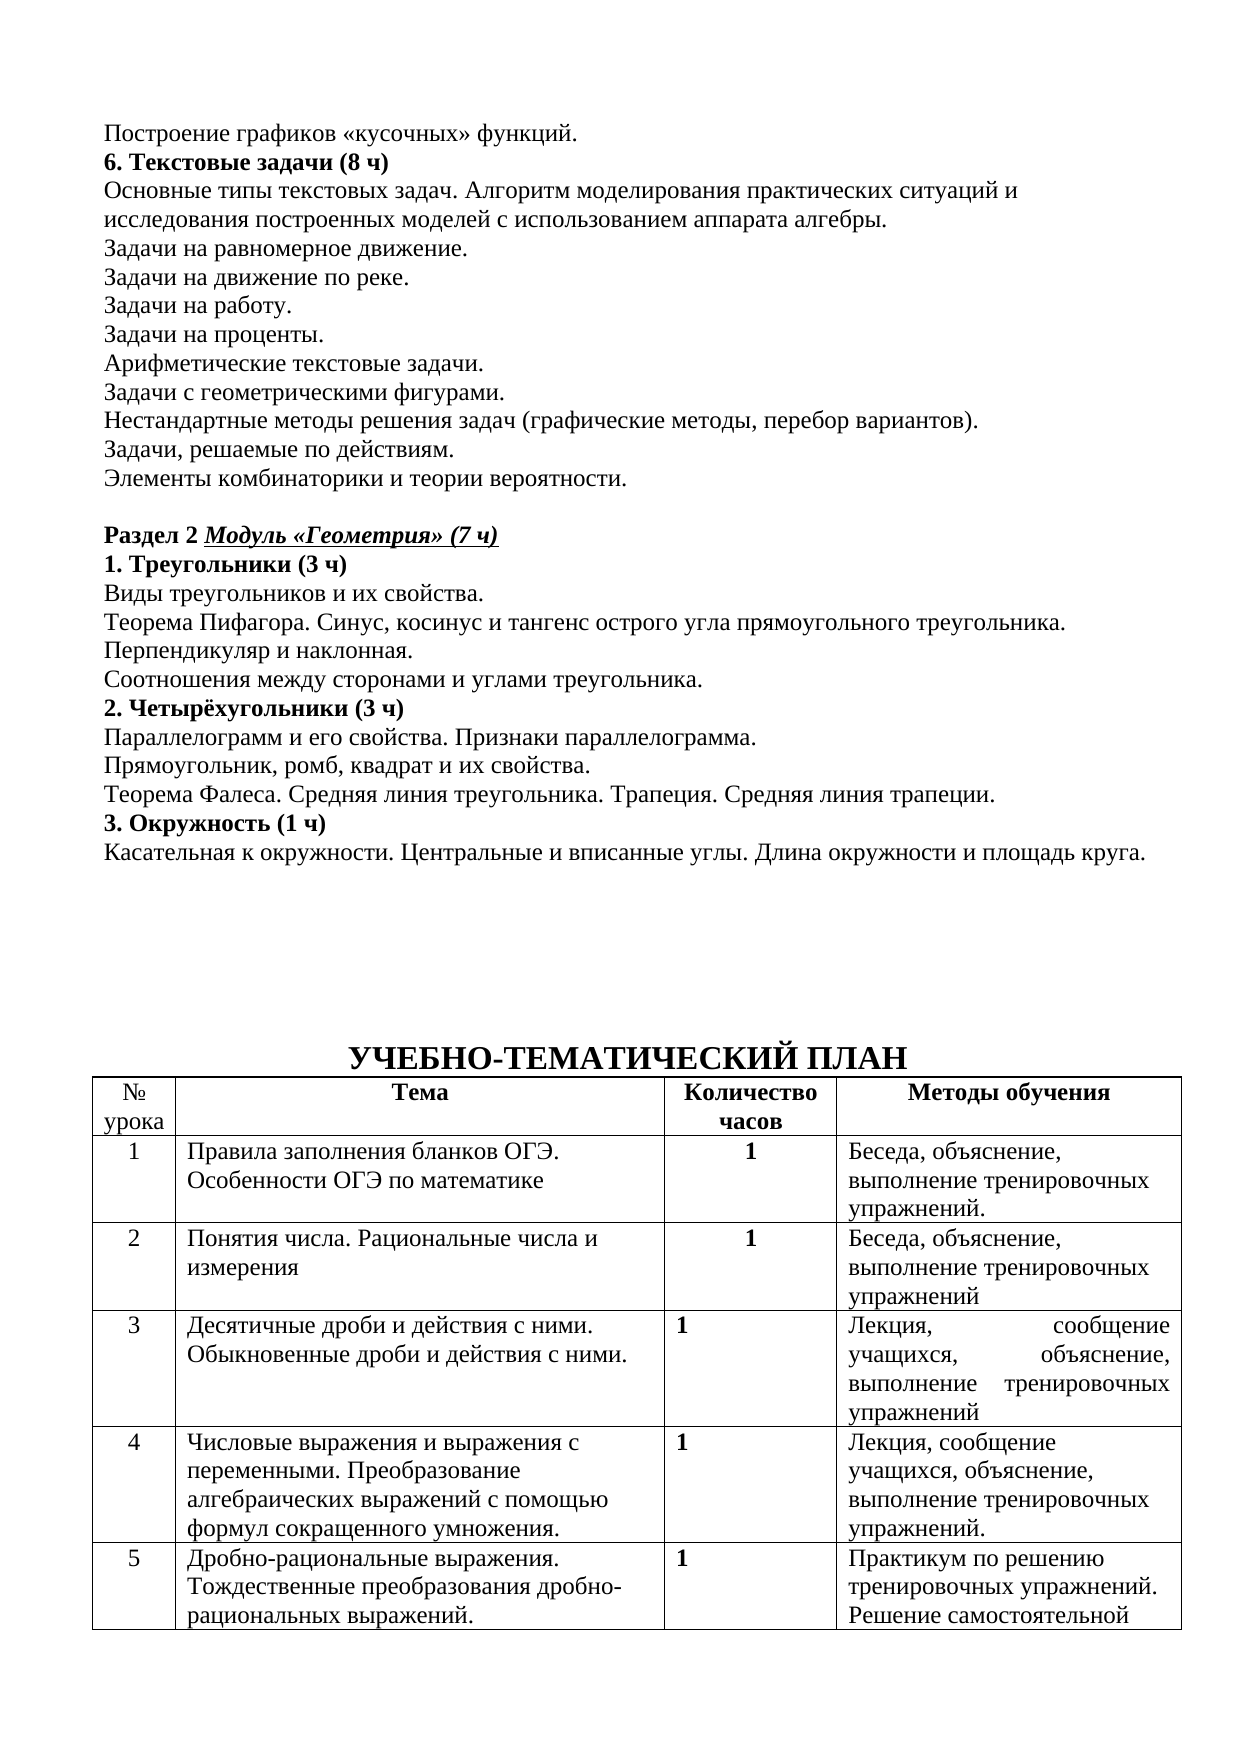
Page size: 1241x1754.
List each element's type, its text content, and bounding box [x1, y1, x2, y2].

table_header Методы обучения [837, 1078, 1181, 1135]
table_header Тема [176, 1078, 664, 1135]
table_cell Беседа, объяснение, выполнение тренировочных упражнений [837, 1223, 1181, 1309]
text Соотношения между сторонами и углами треугольника. [103, 664, 1152, 693]
text Задачи, решаемые по действиям. [103, 434, 1152, 463]
text Задачи на движение по реке. [103, 262, 1152, 291]
text Нестандартные методы решения задач (графические методы, перебор вариантов). [103, 406, 1152, 434]
text Элементы комбинаторики и теории вероятности. [103, 463, 1152, 492]
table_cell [176, 1543, 664, 1629]
table_cell 1 [665, 1223, 836, 1309]
table_cell 3 [93, 1311, 175, 1426]
text 2. Четырёхугольники (3 ч) [103, 693, 1152, 722]
table_cell Правила заполнения бланков ОГЭ. Особенности ОГЭ по математике [176, 1136, 664, 1222]
table_cell 1 [93, 1136, 175, 1222]
text Касательная к окружности. Центральные и вписанные углы. Длина окружности и площадь круга. [103, 837, 1152, 866]
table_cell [837, 1543, 1181, 1629]
table_header Количество часов [665, 1078, 836, 1135]
text 3. Окружность (1 ч) [103, 808, 1152, 837]
table_cell Беседа, объяснение, выполнение тренировочных упражнений. [837, 1136, 1181, 1222]
table_cell 2 [93, 1223, 175, 1309]
table_header № урока [93, 1078, 175, 1135]
table_cell Лекция, сообщение учащихся, объяснение, выполнение тренировочных упражнений. [837, 1427, 1181, 1542]
table_cell 1 [665, 1136, 836, 1222]
text Задачи на проценты. [103, 319, 1152, 348]
text Основные типы текстовых задач. Алгоритм моделирования практических ситуаций и исследования построенных моделей с использованием аппарата алгебры. [103, 176, 1152, 233]
table_cell 1 [665, 1543, 836, 1629]
text Прямоугольник, ромб, квадрат и их свойства. [103, 751, 1152, 779]
text Теорема Фалеса. Средняя линия треугольника. Трапеция. Средняя линия трапеции. [103, 779, 1152, 808]
text УЧЕБНО-ТЕМАТИЧЕСКИЙ ПЛАН [103, 1038, 1152, 1076]
text Раздел 2 Модуль «Геометрия» (7 ч) [103, 521, 1152, 549]
table_cell Десятичные дроби и действия с ними. Обыкновенные дроби и действия с ними. [176, 1311, 664, 1426]
table_cell Числовые выражения и выражения с переменными. Преобразование алгебраических выражений с помощью формул сокращенного умножения. [176, 1427, 664, 1542]
table_cell 5 [93, 1543, 175, 1629]
text Арифметические текстовые задачи. [103, 348, 1152, 377]
table_cell Понятия числа. Рациональные числа и измерения [176, 1223, 664, 1309]
text Виды треугольников и их свойства. [103, 578, 1152, 607]
text Построение графиков «кусочных» функций. [103, 118, 1152, 147]
text Теорема Пифагора. Синус, косинус и тангенс острого угла прямоугольного треугольника. Перпендикуляр и наклонная. [103, 607, 1152, 664]
text Задачи с геометрическими фигурами. [103, 377, 1152, 406]
text Задачи на работу. [103, 291, 1152, 319]
text 1. Треугольники (3 ч) [103, 549, 1152, 578]
text Параллелограмм и его свойства. Признаки параллелограмма. [103, 722, 1152, 751]
table_cell Лекция, сообщение учащихся, объяснение, выполнение тренировочных упражнений [837, 1311, 1181, 1426]
table_cell 4 [93, 1427, 175, 1542]
table_cell 1 [665, 1311, 836, 1426]
text 6. Текстовые задачи (8 ч) [103, 147, 1152, 176]
text Задачи на равномерное движение. [103, 233, 1152, 262]
table_cell 1 [665, 1427, 836, 1542]
